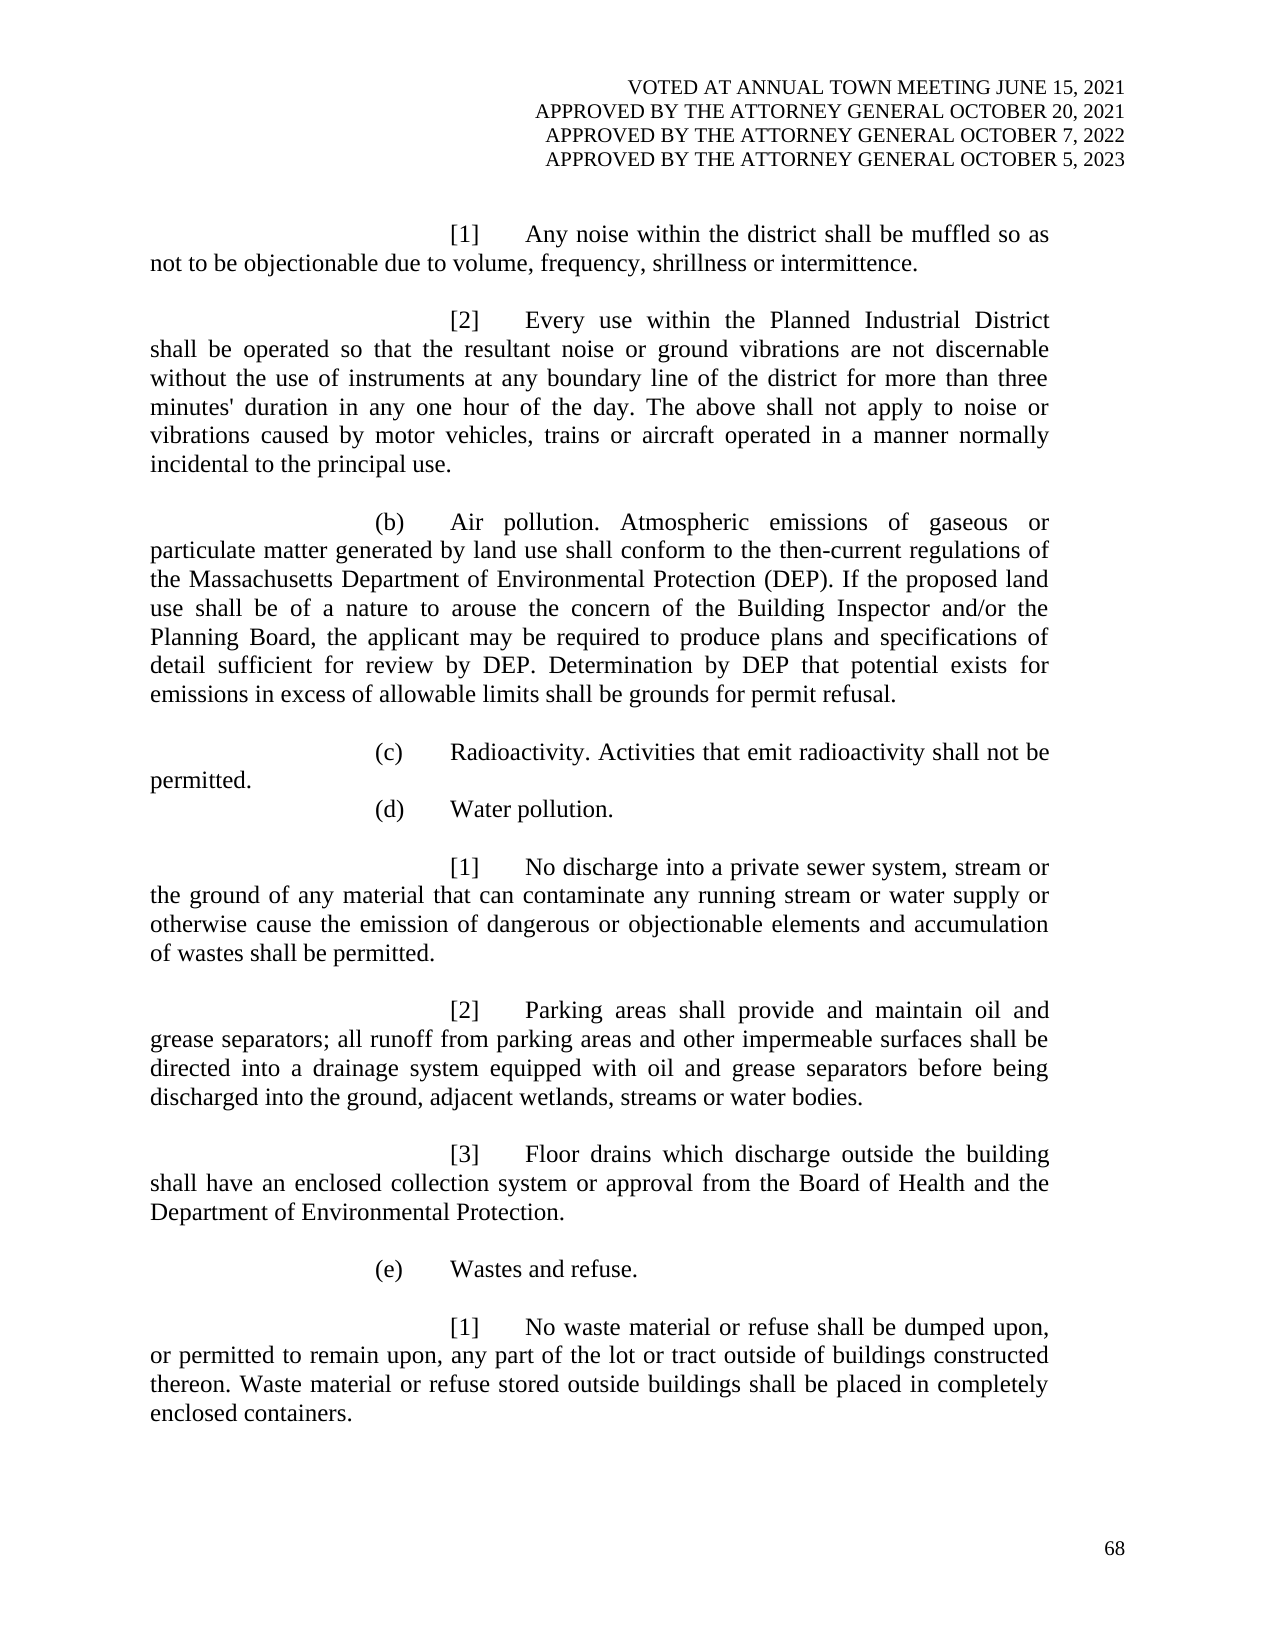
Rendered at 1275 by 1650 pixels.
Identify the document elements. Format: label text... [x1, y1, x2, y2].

text (b) Air pollution. Atmospheric emissions of gaseous or particulate matter generated by land use shall conform to the then-current regulations of the Massachusetts Department of Environmental Protection (DEP). If the proposed land use shall be of a nature to arouse the concern of the Building Inspector and/or the Planning Board, the applicant may be required to produce plans and specifications of detail sufficient for review by DEP. Determination by DEP that potential exists for emissions in excess of allowable limits shall be grounds for permit refusal. [150, 507, 1050, 708]
text [1] No discharge into a private sewer system, stream or the ground of any material that can contaminate any running stream or water supply or otherwise cause the emission of dangerous or objectionable elements and accumulation of wastes shall be permitted. [150, 852, 1050, 967]
text [1] No waste material or refuse shall be dumped upon, or permitted to remain upon, any part of the lot or tract outside of buildings constructed thereon. Waste material or refuse stored outside buildings shall be placed in completely enclosed containers. [150, 1312, 1050, 1427]
text [1] Any noise within the district shall be muffled so as not to be objectionable due to volume, frequency, shrillness or intermittence. [150, 219, 1050, 277]
text (e) Wastes and refuse. [375, 1254, 1050, 1283]
text [2] Every use within the Planned Industrial District shall be operated so that the resultant noise or ground vibrations are not discernable without the use of instruments at any boundary line of the district for more than three minutes' duration in any one hour of the day. The above shall not apply to noise or vibrations caused by motor vehicles, trains or aircraft operated in a manner normally incidental to the principal use. [150, 306, 1050, 478]
text [3] Floor drains which discharge outside the building shall have an enclosed collection system or approval from the Board of Health and the Department of Environmental Protection. [150, 1139, 1050, 1226]
text (d) Water pollution. [150, 794, 1050, 823]
text [2] Parking areas shall provide and maintain oil and grease separators; all runoff from parking areas and other impermeable surfaces shall be directed into a drainage system equipped with oil and grease separators before being discharged into the ground, adjacent wetlands, streams or water bodies. [150, 996, 1050, 1111]
text (c) Radioactivity. Activities that emit radioactivity shall not be permitted. [150, 737, 1050, 794]
